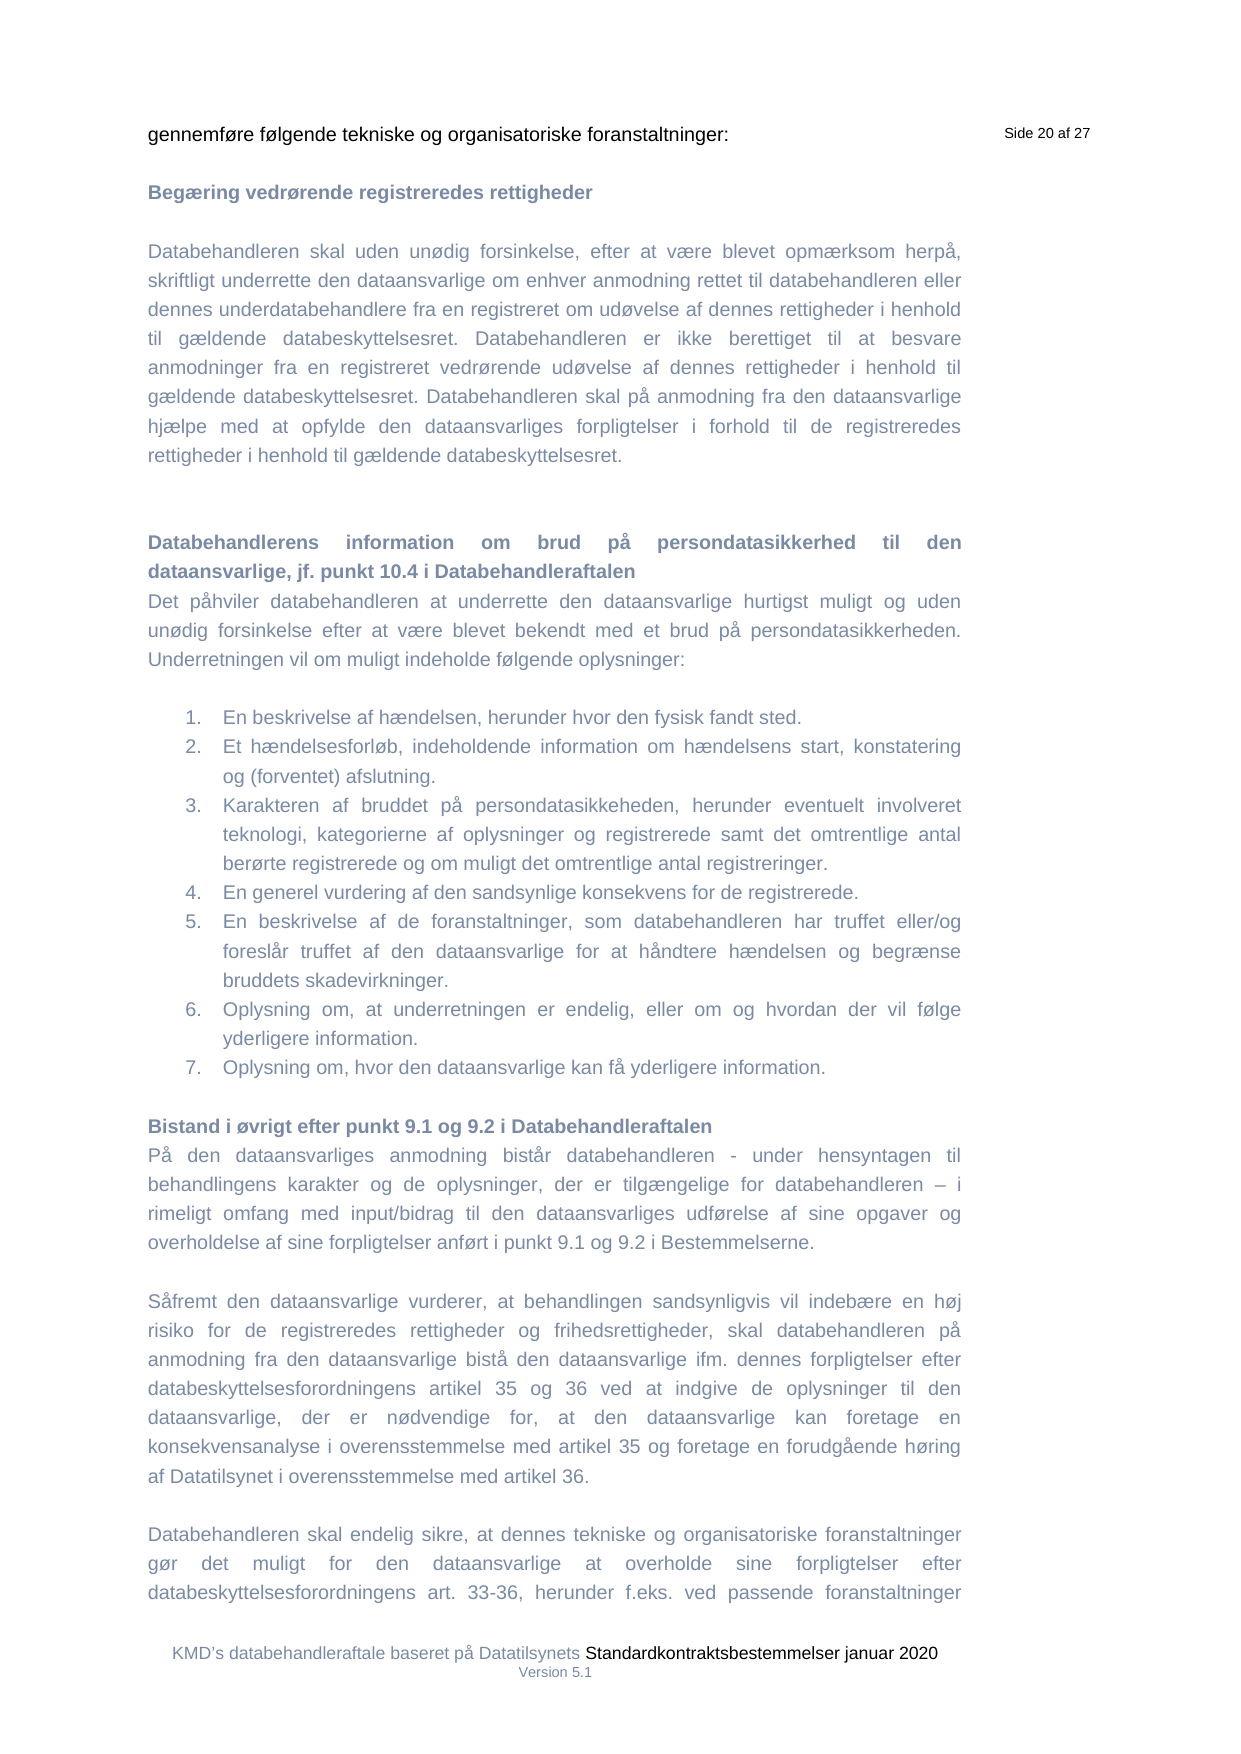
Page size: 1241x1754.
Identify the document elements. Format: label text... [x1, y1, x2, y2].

text Såfremt den dataansvarlige vurderer, at behandlingen sandsynligvis vil indebære en høj risiko for de registreredes rettigheder og frihedsrettigheder, skal databehandleren på anmodning fra den dataansvarlige bistå den dataansvarlige ifm. dennes forpligtelser efter databeskyttelsesforordningens artikel 35 og 36 ved at indgive de oplysninger til den dataansvarlige, der er nødvendige for, at den dataansvarlige kan foretage en konsekvensanalyse i overensstemmelse med artikel 35 og foretage en forudgående høring af Datatilsynet i overensstemmelse med artikel 36. [148, 1285, 963, 1489]
list Oplysning om, at underretningen er endelig, eller om og hvordan der vil følge yderligere information. [185, 993, 963, 1051]
text Begæring vedrørende registreredes rettigheder [148, 176, 963, 206]
text På den dataansvarliges anmodning bistår databehandleren - under hensyntagen til behandlingens karakter og de oplysninger, der er tilgængelige for databehandleren – i rimeligt omfang med input/bidrag til den dataansvarliges udførelse af sine opgaver og overholdelse af sine forpligtelser anført i punkt 9.1 og 9.2 i Bestemmelserne. [148, 1139, 963, 1256]
text Bistand i øvrigt efter punkt 9.1 og 9.2 i Databehandleraftalen [148, 1110, 963, 1139]
list En beskrivelse af hændelsen, herunder hvor den fysisk fandt sted. [185, 701, 963, 731]
text Databehandleren skal uden unødig forsinkelse, efter at være blevet opmærksom herpå, skriftligt underrette den dataansvarlige om enhver anmodning rettet til databehandleren eller dennes underdatabehandlere fra en registreret om udøvelse af dennes rettigheder i henhold til gældende databeskyttelsesret. Databehandleren er ikke berettiget til at besvare anmodninger fra en registreret vedrørende udøvelse af dennes rettigheder i henhold til gældende databeskyttelsesret. Databehandleren skal på anmodning fra den dataansvarlige hjælpe med at opfylde den dataansvarliges forpligtelser i forhold til de registreredes rettigheder i henhold til gældende databeskyttelsesret. [148, 235, 963, 468]
list En beskrivelse af de foranstaltninger, som databehandleren har truffet eller/og foreslår truffet af den dataansvarlige for at håndtere hændelsen og begrænse bruddets skadevirkninger. [185, 906, 963, 993]
text Det påhviler databehandleren at underrette den dataansvarlige hurtigst muligt og uden unødig forsinkelse efter at være blevet bekendt med et brud på persondatasikkerheden. Underretningen vil om muligt indeholde følgende oplysninger: [148, 585, 963, 672]
list En generel vurdering af den sandsynlige konsekvens for de registrerede. [185, 876, 963, 906]
list Et hændelsesforløb, indeholdende information om hændelsens start, konstatering og (forventet) afslutning. [185, 731, 963, 789]
list Karakteren af bruddet på persondatasikkeheden, herunder eventuelt involveret teknologi, kategorierne af oplysninger og registrerede samt det omtrentlige antal berørte registrerede og om muligt det omtrentlige antal registreringer. [185, 789, 963, 876]
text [148, 1518, 963, 1606]
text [148, 118, 963, 147]
list Oplysning om, hvor den dataansvarlige kan få yderligere information. [185, 1051, 963, 1081]
text Databehandlerens information om brud på persondatasikkerhed til den dataansvarlige, jf. punkt 10.4 i Databehandleraftalen [148, 526, 963, 585]
